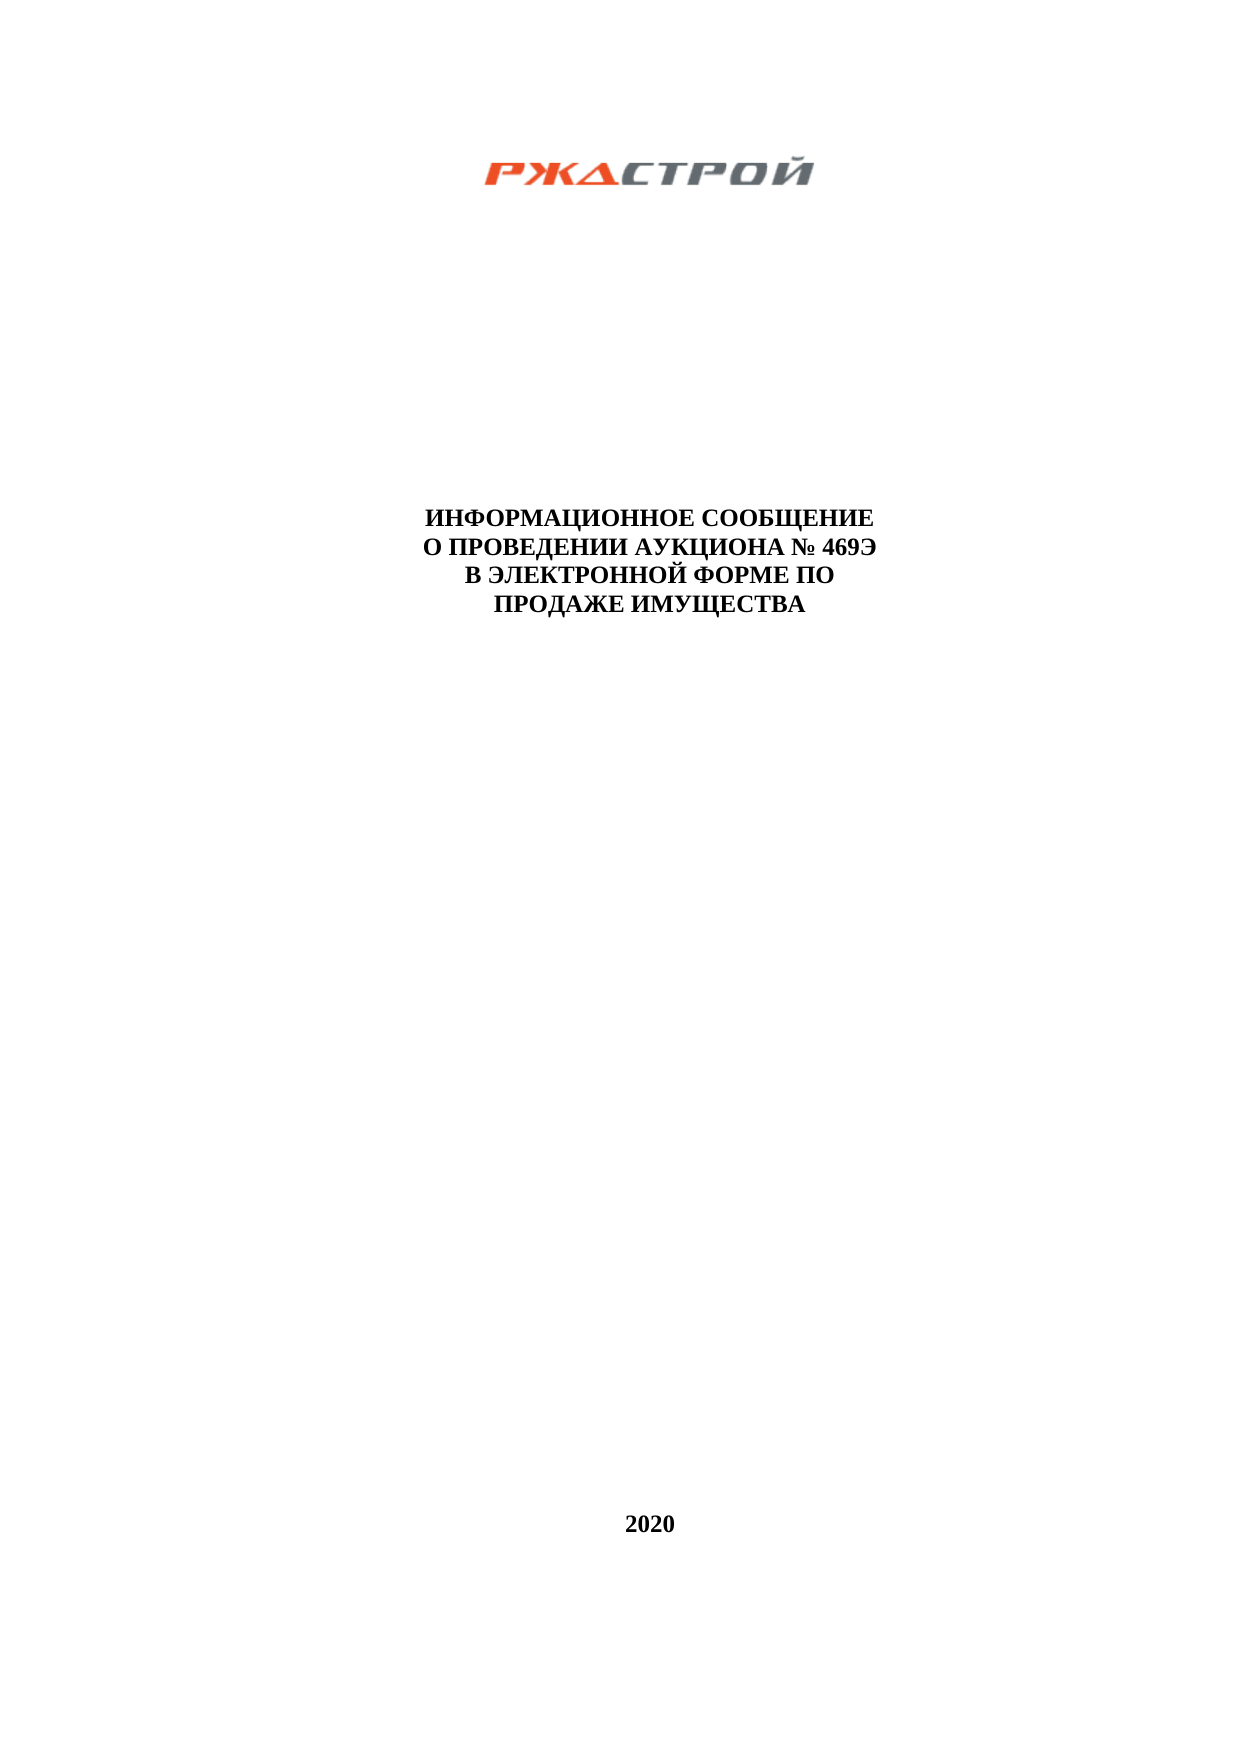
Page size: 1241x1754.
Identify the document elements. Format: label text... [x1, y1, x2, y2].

text в электронной форме по [118, 560, 1181, 589]
text ИНФОРМАЦИОННОЕ СООБЩЕНИЕ [118, 503, 1181, 532]
text о проведении аукциона № 469Э [118, 532, 1181, 560]
text продаже имущества [118, 589, 1181, 618]
picture [484, 155, 816, 187]
text 2020 [118, 1509, 1181, 1538]
